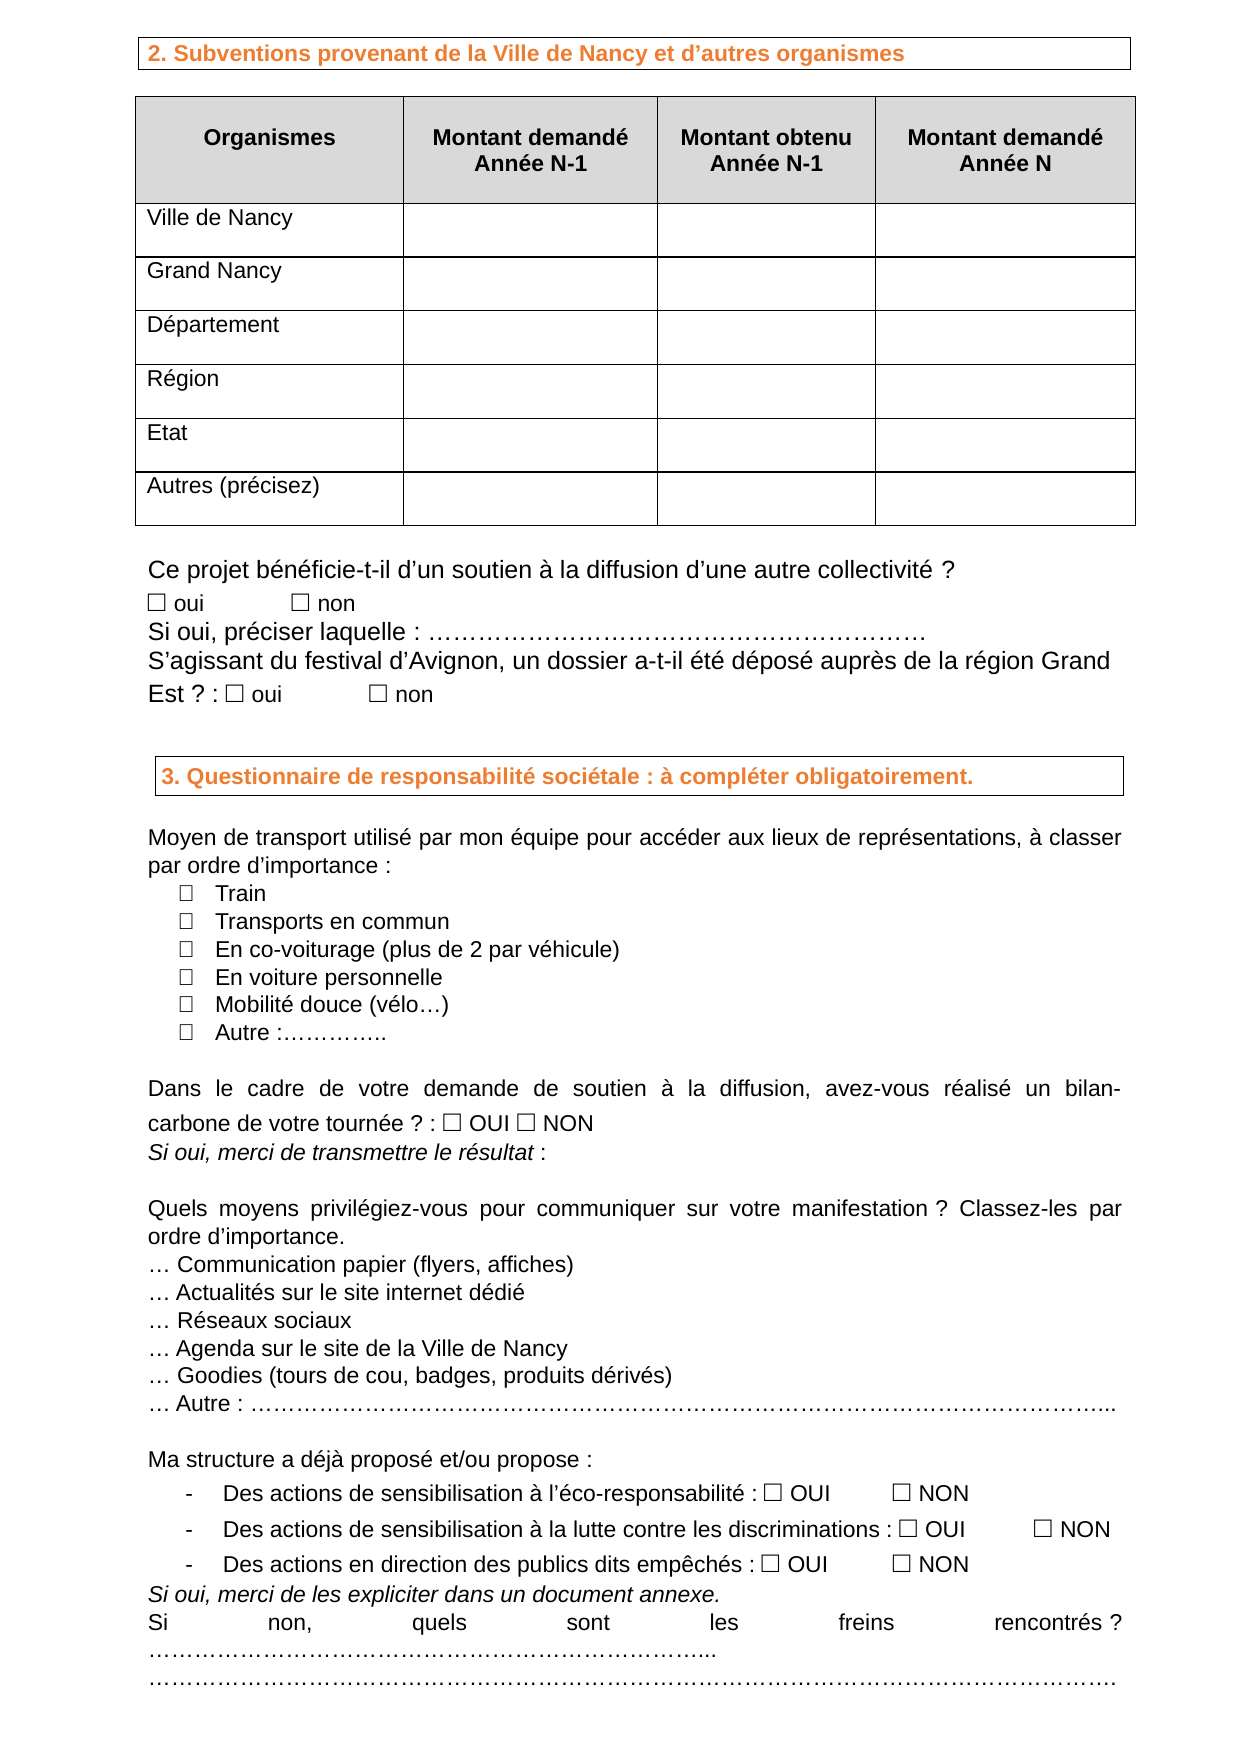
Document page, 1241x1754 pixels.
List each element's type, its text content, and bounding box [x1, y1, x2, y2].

table_cell Département [136, 311, 403, 364]
table_cell [876, 473, 1135, 525]
table_cell [658, 473, 875, 525]
list Des actions de sensibilisation à l’éco-responsabilité : □ OUI □ NON [185, 1474, 1122, 1508]
text ………………………………………………………………………………………………………………. [148, 1664, 1122, 1691]
list En co-voiturage (plus de 2 par véhicule) [177, 936, 1122, 962]
table_cell Etat [136, 419, 403, 471]
table_header 3. Questionnaire de responsabilité sociétale : à compléter obligatoirement. [156, 757, 1123, 795]
table_cell [404, 258, 657, 310]
table_cell [404, 311, 657, 364]
table_cell [404, 204, 657, 256]
table_cell Région [136, 365, 403, 418]
list En voiture personnelle [177, 963, 1122, 990]
text Si non, quels sont les freins rencontrés ? ………………………………………………………………... [148, 1608, 1122, 1663]
table_cell [658, 419, 875, 471]
text … Autre : …………………………………………………………………………………………………... [148, 1390, 1122, 1417]
table_cell [404, 473, 657, 525]
text … Goodies (tours de cou, badges, produits dérivés) [148, 1362, 1122, 1389]
list Des actions de sensibilisation à la lutte contre les discriminations : □ OUI □ NON [185, 1509, 1122, 1543]
table_header Organismes [136, 97, 403, 203]
text Quels moyens privilégiez-vous pour communiquer sur votre manifestation ? Classez-les par ordre d’importance. [148, 1195, 1122, 1249]
text Dans le cadre de votre demande de soutien à la diffusion, avez-vous réalisé un bilan-carbone de votre tournée ? : □ OUI □ NON [148, 1075, 1122, 1137]
list Des actions en direction des publics dits empêchés : □ OUI □ NON [185, 1545, 1122, 1579]
text Si oui, merci de les expliciter dans un document annexe. [148, 1581, 1122, 1607]
table_cell Grand Nancy [136, 258, 403, 310]
list Mobilité douce (vélo…) [177, 991, 1122, 1018]
table_cell [404, 365, 657, 418]
table_cell [658, 204, 875, 256]
text Si oui, préciser laquelle : …………………………………………………… [148, 617, 1122, 646]
table_cell Autres (précisez) [136, 473, 403, 525]
table_header Montant demandé Année N [876, 97, 1135, 203]
table_header Montant demandé Année N-1 [404, 97, 657, 203]
table_cell Ville de Nancy [136, 204, 403, 256]
list Train [177, 880, 1122, 906]
text 2. Subventions provenant de la Ville de Nancy et d’autres organismes [139, 38, 1130, 69]
table_header Montant obtenu Année N-1 [658, 97, 875, 203]
table_cell [876, 258, 1135, 310]
table_cell [876, 311, 1135, 364]
table_cell [404, 419, 657, 471]
text … Communication papier (flyers, affiches) [148, 1251, 1122, 1277]
text Ma structure a déjà proposé et/ou propose : [148, 1446, 1122, 1472]
text □ oui □ non [148, 584, 1122, 617]
list Transports en commun [177, 908, 1122, 934]
table_cell [658, 311, 875, 364]
text Moyen de transport utilisé par mon équipe pour accéder aux lieux de représentations, à classer par ordre d’importance : [148, 824, 1122, 878]
table_cell [876, 365, 1135, 418]
text … Agenda sur le site de la Ville de Nancy [148, 1334, 1122, 1361]
text … Réseaux sociaux [148, 1307, 1122, 1333]
text Ce projet bénéficie-t-il d’un soutien à la diffusion d’une autre collectivité ? [148, 555, 1122, 584]
table_cell [658, 365, 875, 418]
table_cell [658, 258, 875, 310]
text … Actualités sur le site internet dédié [148, 1279, 1122, 1305]
text Si oui, merci de transmettre le résultat : [148, 1139, 1122, 1165]
text S’agissant du festival d’Avignon, un dossier a-t-il été déposé auprès de la région Grand Est ? : □ oui □ non [148, 646, 1122, 708]
table_cell [876, 204, 1135, 256]
table_cell [876, 419, 1135, 471]
list Autre :………….. [177, 1019, 1122, 1046]
